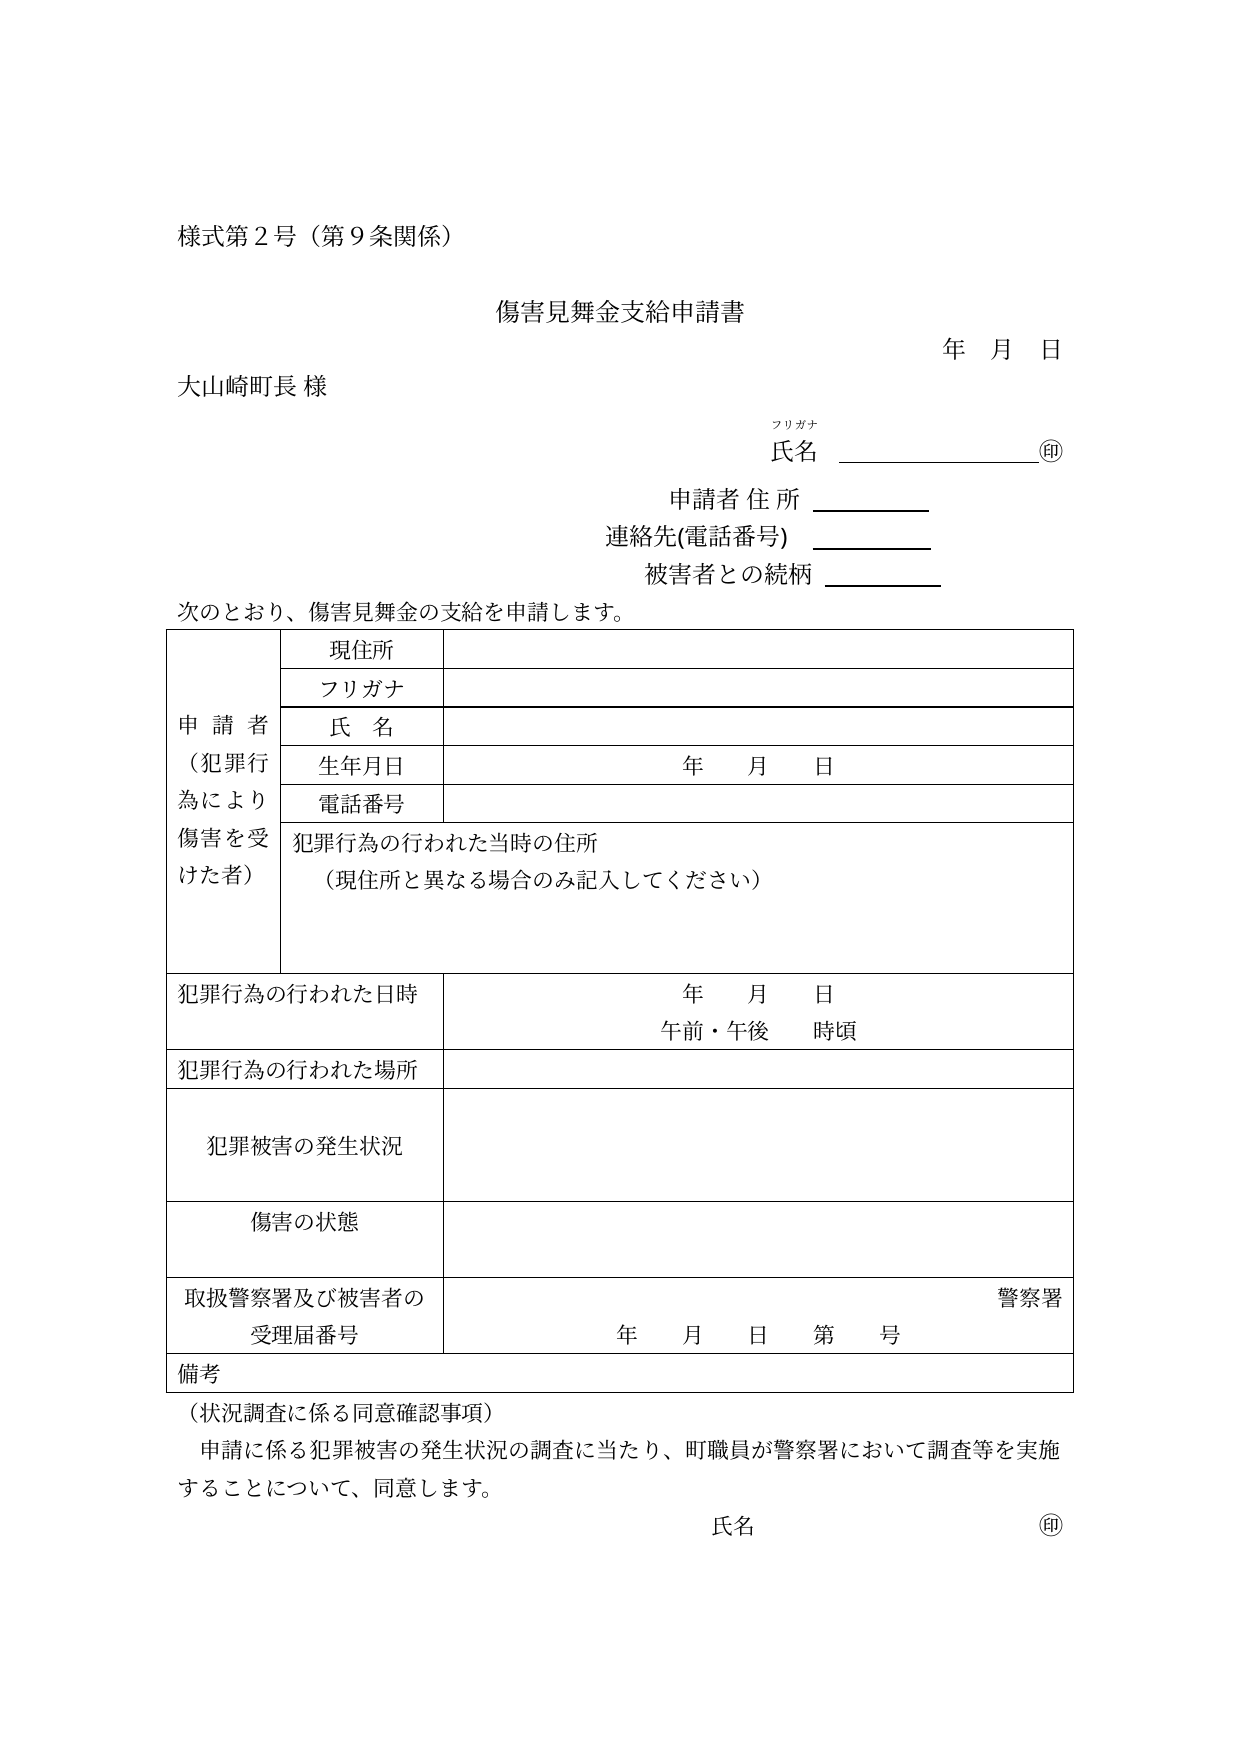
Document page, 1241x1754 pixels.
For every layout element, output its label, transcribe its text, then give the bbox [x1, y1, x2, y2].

text ㊞ [177, 404, 1063, 479]
table_cell 取扱警察署及び被害者の受理届番号 [167, 1278, 443, 1353]
table_cell 年 月 日 [444, 746, 1073, 783]
table_header [444, 630, 1073, 668]
text 年 月 日 [177, 329, 1063, 367]
table_header 現住所 [281, 630, 443, 668]
text （状況調査に係る同意確認事項） [177, 1393, 1063, 1430]
table_cell フリガナ [281, 669, 443, 706]
table_cell [444, 1089, 1073, 1201]
text 被害者との続柄 [177, 554, 1063, 592]
table_cell [444, 669, 1073, 706]
table_cell 年 月 日 午前・午後 時頃 [444, 974, 1073, 1049]
table_cell 犯罪行為の行われた日時 [167, 974, 443, 1049]
text 様式第２号（第９条関係） [177, 217, 1063, 254]
table_cell 電話番号 [281, 785, 443, 822]
table_cell [444, 785, 1073, 822]
text 連絡先(電話番号) [177, 517, 1063, 554]
table_cell [444, 1202, 1073, 1277]
table_cell 氏 名 [281, 708, 443, 745]
text 傷害見舞金支給申請書 [177, 292, 1063, 329]
text 次のとおり、傷害見舞金の支給を申請します。 [177, 592, 1063, 629]
table_header 申請者（犯罪行為により傷害を受けた者） [167, 630, 280, 973]
table_cell 犯罪行為の行われた場所 [167, 1050, 443, 1088]
text 氏名 ㊞ [177, 1505, 1063, 1543]
text 申請に係る犯罪被害の発生状況の調査に当たり、町職員が警察署において調査等を実施することについて、同意します。 [177, 1430, 1063, 1505]
table_cell 生年月日 [281, 746, 443, 783]
table_cell 傷害の状態 [167, 1202, 443, 1277]
table_cell [444, 1050, 1073, 1088]
table_cell 警察署 年 月 日 第 号 [444, 1278, 1073, 1353]
table_cell 備考 [167, 1354, 1073, 1392]
table_cell 犯罪行為の行われた当時の住所 （現住所と異なる場合のみ記入してください） [281, 823, 1073, 973]
text 大山崎町長 様 [177, 367, 1063, 404]
table_cell 犯罪被害の発生状況 [167, 1089, 443, 1201]
table_cell [444, 708, 1073, 745]
text 申請者 住 所 [177, 479, 1063, 517]
